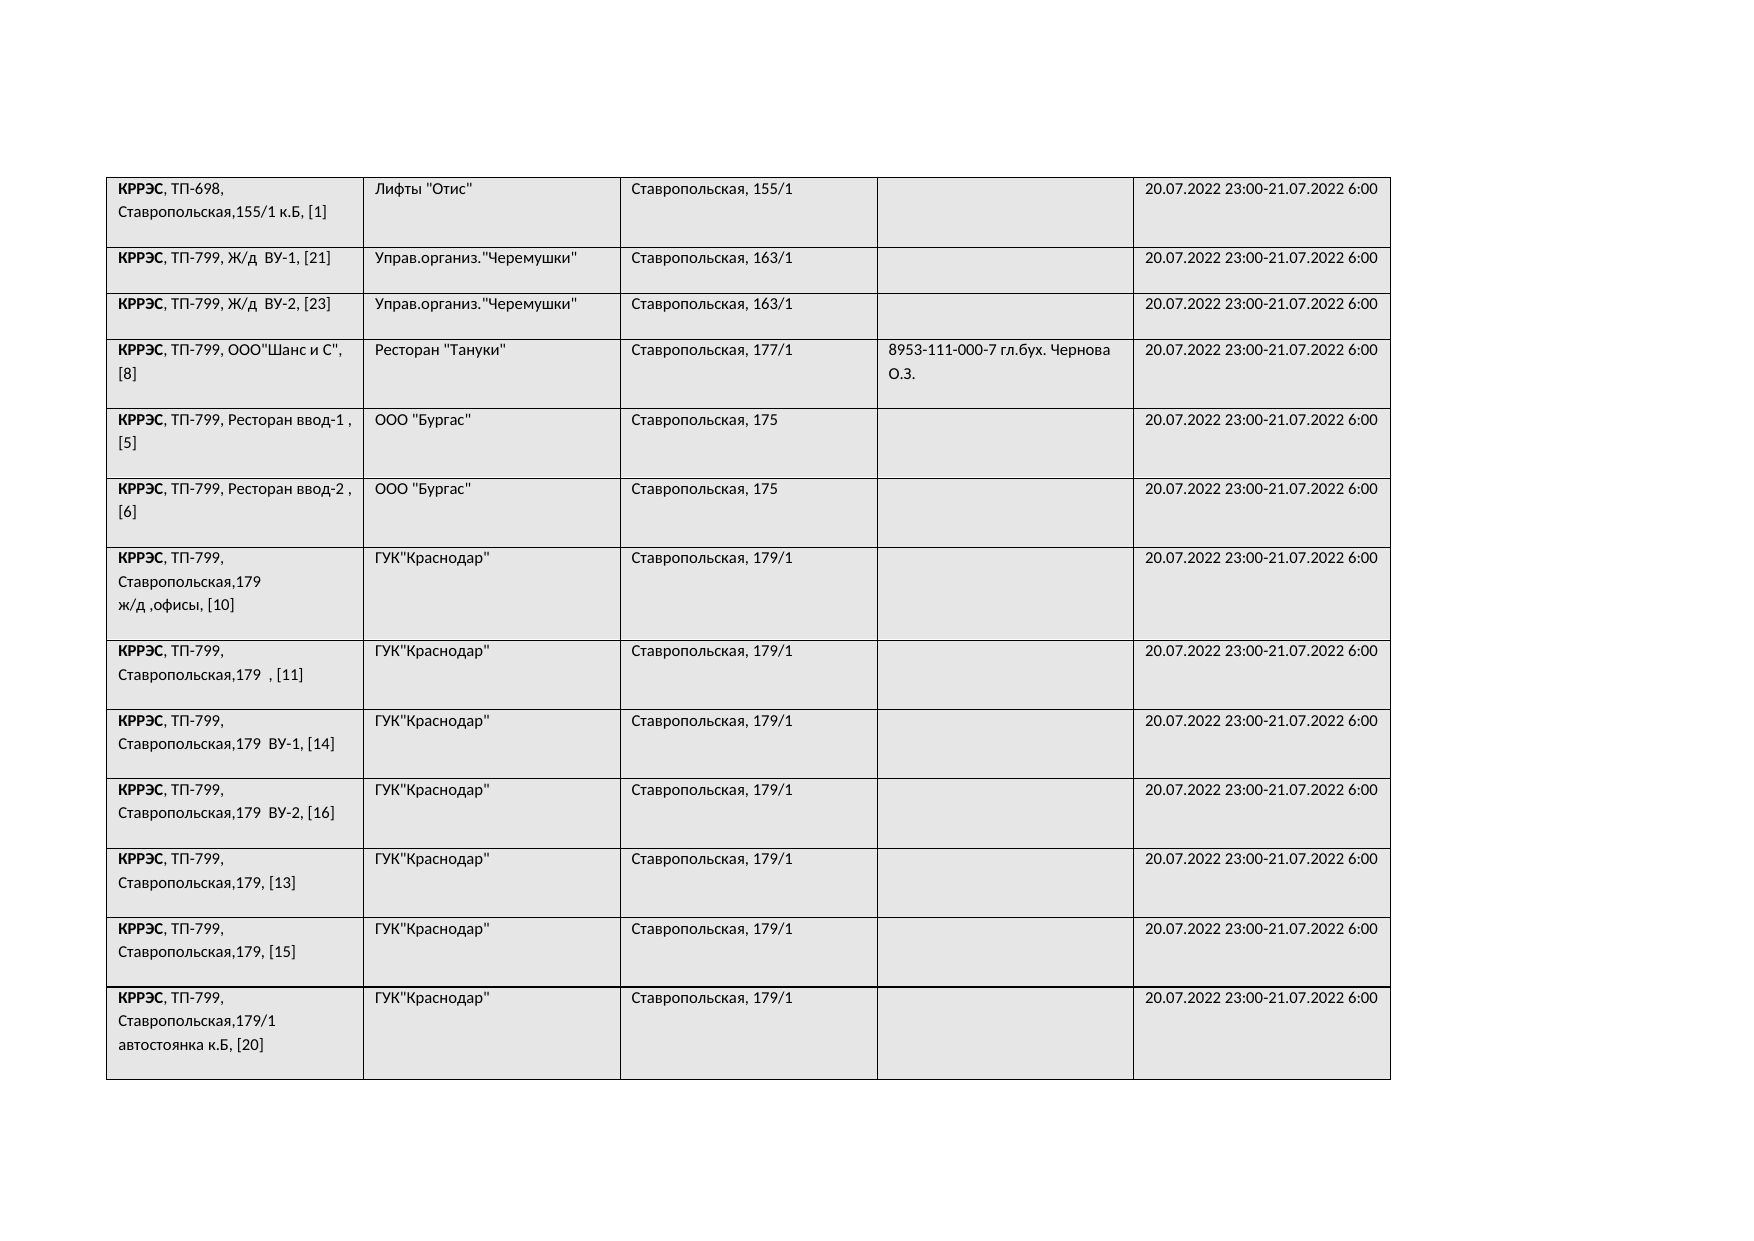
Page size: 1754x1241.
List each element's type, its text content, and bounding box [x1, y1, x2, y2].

table_cell ГУК"Краснодар" [364, 641, 620, 709]
table_cell КРРЭС, ТП-799, ООО"Шанс и С", [8] [107, 340, 363, 408]
table_cell [878, 294, 1133, 339]
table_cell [621, 988, 877, 1079]
table_cell 20.07.2022 23:00-21.07.2022 6:00 [1134, 779, 1390, 848]
table_cell 20.07.2022 23:00-21.07.2022 6:00 [1134, 294, 1390, 339]
table_cell ГУК"Краснодар" [364, 548, 620, 639]
table_cell Ставропольская, 179/1 [621, 641, 877, 709]
table_cell Ставропольская, 179/1 [621, 849, 877, 917]
table_cell Ставропольская, 179/1 [621, 779, 877, 848]
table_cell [107, 178, 363, 247]
table_cell [878, 849, 1133, 917]
table_cell Управ.организ."Черемушки" [364, 248, 620, 293]
table_cell 20.07.2022 23:00-21.07.2022 6:00 [1134, 548, 1390, 639]
table_cell Ставропольская, 179/1 [621, 548, 877, 639]
table_cell [878, 779, 1133, 848]
table_cell [878, 409, 1133, 477]
table_cell ГУК"Краснодар" [364, 988, 620, 1079]
table_cell [878, 988, 1133, 1079]
table_cell Ставропольская, 179/1 [621, 918, 877, 986]
table_cell 8953-111-000-7 гл.бух. Чернова О.З. [878, 340, 1133, 408]
table_cell КРРЭС, ТП-799, Ставропольская,179 ВУ-2, [16] [107, 779, 363, 848]
table_cell Ставропольская, 175 [621, 479, 877, 547]
table_cell ГУК"Краснодар" [364, 918, 620, 986]
table_cell КРРЭС, ТП-799, Ставропольская,179 , [11] [107, 641, 363, 709]
table_cell [878, 248, 1133, 293]
table_cell [878, 918, 1133, 986]
table_cell 20.07.2022 23:00-21.07.2022 6:00 [1134, 340, 1390, 408]
table_cell ГУК"Краснодар" [364, 779, 620, 848]
table_cell КРРЭС, ТП-799, Ресторан ввод-2 , [6] [107, 479, 363, 547]
table_cell 20.07.2022 23:00-21.07.2022 6:00 [1134, 710, 1390, 778]
table_cell КРРЭС, ТП-799, Ресторан ввод-1 , [5] [107, 409, 363, 477]
table_cell 20.07.2022 23:00-21.07.2022 6:00 [1134, 248, 1390, 293]
table_cell [878, 710, 1133, 778]
table_cell КРРЭС, ТП-799, Ставропольская,179, [15] [107, 918, 363, 986]
table_cell КРРЭС, ТП-799, Ставропольская,179 ж/д ,офисы, [10] [107, 548, 363, 639]
table_cell Ставропольская, 163/1 [621, 294, 877, 339]
table_cell Ресторан "Тануки" [364, 340, 620, 408]
table_cell ООО "Бургас" [364, 479, 620, 547]
table_cell 20.07.2022 23:00-21.07.2022 6:00 [1134, 641, 1390, 709]
table_cell ГУК"Краснодар" [364, 710, 620, 778]
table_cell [1134, 988, 1390, 1079]
table_cell Ставропольская, 179/1 [621, 710, 877, 778]
table_cell Лифты "Отис" [364, 178, 620, 247]
table_cell КРРЭС, ТП-799, Ставропольская,179 ВУ-1, [14] [107, 710, 363, 778]
table_cell Ставропольская, 177/1 [621, 340, 877, 408]
table_cell КРРЭС, ТП-799, Ж/д ВУ-1, [21] [107, 248, 363, 293]
table_cell ГУК"Краснодар" [364, 849, 620, 917]
table_cell ООО "Бургас" [364, 409, 620, 477]
table_cell [878, 479, 1133, 547]
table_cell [1134, 178, 1390, 247]
table_cell Ставропольская, 163/1 [621, 248, 877, 293]
table_cell КРРЭС, ТП-799, Ставропольская,179, [13] [107, 849, 363, 917]
table_cell Ставропольская, 175 [621, 409, 877, 477]
table_cell КРРЭС, ТП-799, Ставропольская,179/1 автостоянка к.Б, [20] [107, 988, 363, 1079]
table_cell 20.07.2022 23:00-21.07.2022 6:00 [1134, 918, 1390, 986]
table_cell [878, 641, 1133, 709]
table_cell Управ.организ."Черемушки" [364, 294, 620, 339]
table_cell 20.07.2022 23:00-21.07.2022 6:00 [1134, 479, 1390, 547]
table_cell [878, 178, 1133, 247]
table_cell 20.07.2022 23:00-21.07.2022 6:00 [1134, 849, 1390, 917]
table_cell 20.07.2022 23:00-21.07.2022 6:00 [1134, 409, 1390, 477]
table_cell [621, 178, 877, 247]
table_cell КРРЭС, ТП-799, Ж/д ВУ-2, [23] [107, 294, 363, 339]
table_cell [878, 548, 1133, 639]
